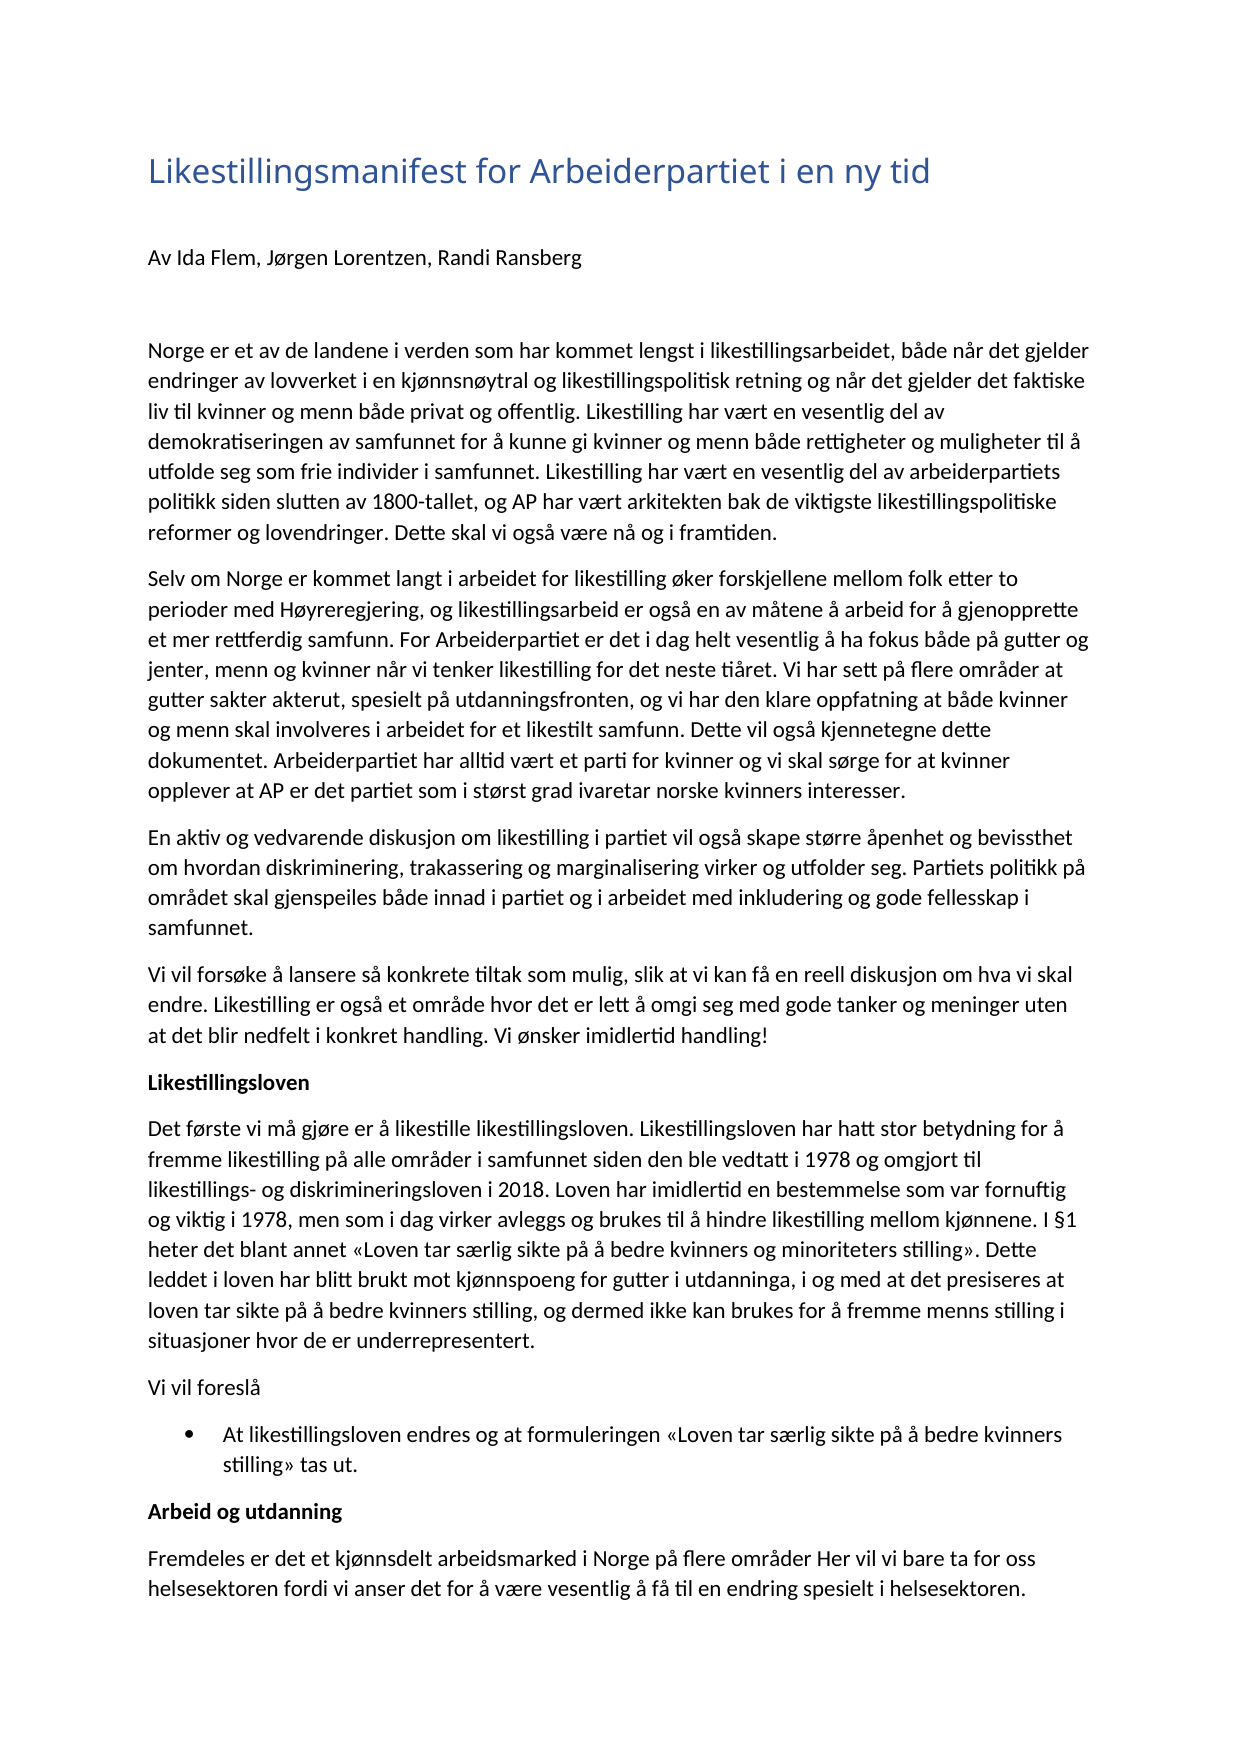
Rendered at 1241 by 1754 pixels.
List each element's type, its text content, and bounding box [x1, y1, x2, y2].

text Norge er et av de landene i verden som har kommet lengst i likestillingsarbeidet, både når det gjelder endringer av lovverket i en kjønnsnøytral og likestillingspolitisk retning og når det gjelder det faktiske liv til kvinner og menn både privat og offentlig. Likestilling har vært en vesentlig del av demokratiseringen av samfunnet for å kunne gi kvinner og menn både rettigheter og muligheter til å utfolde seg som frie individer i samfunnet. Likestilling har vært en vesentlig del av arbeiderpartiets politikk siden slutten av 1800-tallet, og AP har vært arkitekten bak de viktigste likestillingspolitiske reformer og lovendringer. Dette skal vi også være nå og i framtiden. [148, 336, 1093, 546]
text Selv om Norge er kommet langt i arbeidet for likestilling øker forskjellene mellom folk etter to perioder med Høyreregjering, og likestillingsarbeid er også en av måtene å arbeid for å gjenopprette et mer rettferdig samfunn. For Arbeiderpartiet er det i dag helt vesentlig å ha fokus både på gutter og jenter, menn og kvinner når vi tenker likestilling for det neste tiåret. Vi har sett på flere områder at gutter sakter akterut, spesielt på utdanningsfronten, og vi har den klare oppfatning at både kvinner og menn skal involveres i arbeidet for et likestilt samfunn. Dette vil også kjennetegne dette dokumentet. Arbeiderpartiet har alltid vært et parti for kvinner og vi skal sørge for at kvinner opplever at AP er det partiet som i størst grad ivaretar norske kvinners interesser. [148, 564, 1093, 804]
text Vi vil foreslå [148, 1373, 1093, 1401]
text Arbeid og utdanning [148, 1497, 1093, 1525]
text Vi vil forsøke å lansere så konkrete tiltak som mulig, slik at vi kan få en reell diskusjon om hva vi skal endre. Likestilling er også et område hvor det er lett å omgi seg med gode tanker og meninger uten at det blir nedfelt i konkret handling. Vi ønsker imidlertid handling! [148, 960, 1093, 1049]
subtitle Likestillingsmanifest for Arbeiderpartiet i en ny tid [148, 148, 1093, 193]
text Av Ida Flem, Jørgen Lorentzen, Randi Ransberg [148, 243, 1093, 271]
text En aktiv og vedvarende diskusjon om likestilling i partiet vil også skape større åpenhet og bevissthet om hvordan diskriminering, trakassering og marginalisering virker og utfolder seg. Partiets politikk på området skal gjenspeiles både innad i partiet og i arbeidet med inkludering og gode fellesskap i samfunnet. [148, 823, 1093, 941]
list At likestillingsloven endres og at formuleringen «Loven tar særlig sikte på å bedre kvinners stilling» tas ut. [185, 1420, 1093, 1478]
text Likestillingsloven [148, 1068, 1093, 1096]
text Det første vi må gjøre er å likestille likestillingsloven. Likestillingsloven har hatt stor betydning for å fremme likestilling på alle områder i samfunnet siden den ble vedtatt i 1978 og omgjort til likestillings- og diskrimineringsloven i 2018. Loven har imidlertid en bestemmelse som var fornuftig og viktig i 1978, men som i dag virker avleggs og brukes til å hindre likestilling mellom kjønnene. I §1 heter det blant annet «Loven tar særlig sikte på å bedre kvinners og minoriteters stilling». Dette leddet i loven har blitt brukt mot kjønnspoeng for gutter i utdanninga, i og med at det presiseres at loven tar sikte på å bedre kvinners stilling, og dermed ikke kan brukes for å fremme menns stilling i situasjoner hvor de er underrepresentert. [148, 1114, 1093, 1354]
text Fremdeles er det et kjønnsdelt arbeidsmarked i Norge på flere områder Her vil vi bare ta for oss helsesektoren fordi vi anser det for å være vesentlig å få til en endring spesielt i helsesektoren. [148, 1544, 1093, 1602]
